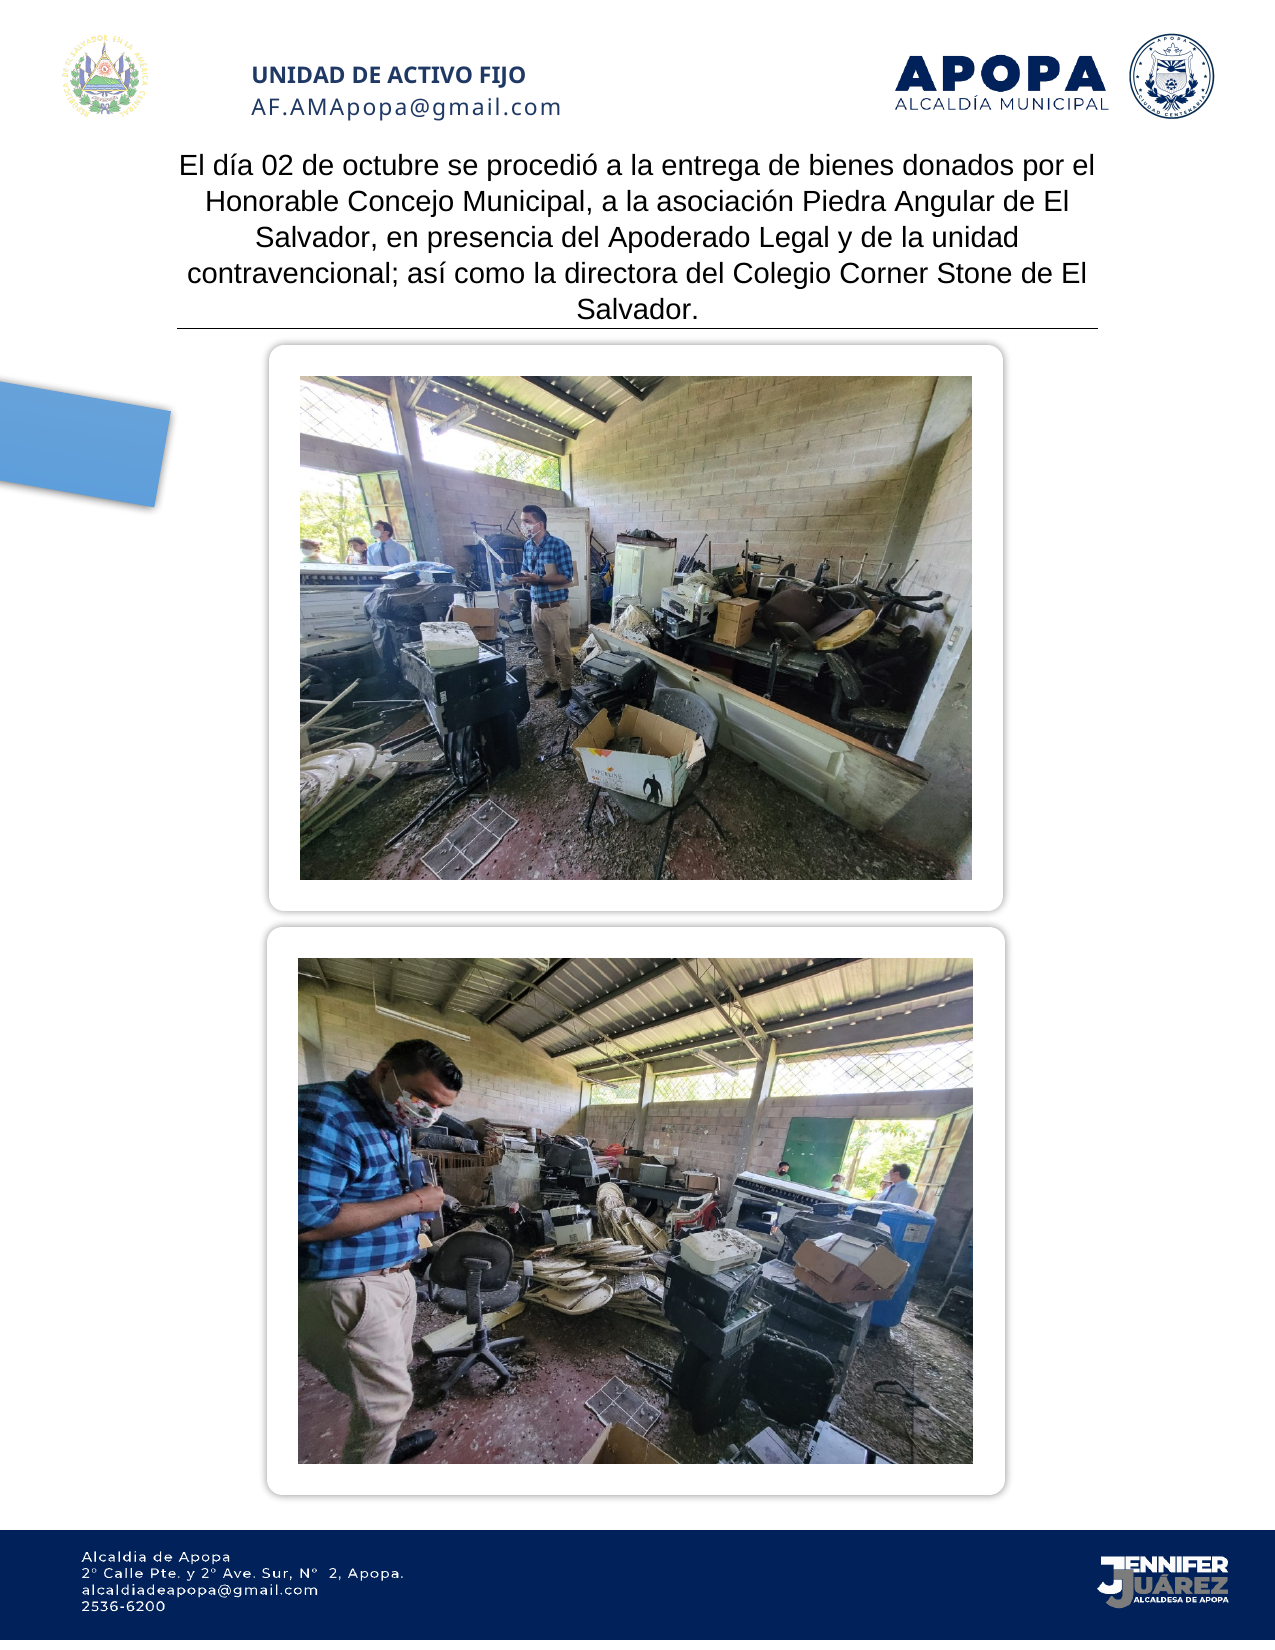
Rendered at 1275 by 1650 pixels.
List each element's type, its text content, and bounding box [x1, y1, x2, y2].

picture [880, 26, 1224, 127]
picture [56, 27, 153, 127]
picture [298, 958, 973, 1464]
text El día 02 de octubre se procedió a la entrega de bienes donados por el Honorable Concejo Municipal, a la asociación Piedra Angular de El Salvador, en presencia del Apoderado Legal y de la unidad contravencional; así como la directora del Colegio Corner Stone de El Salvador. [177, 148, 1098, 328]
picture [0, 1530, 1275, 1640]
picture [300, 376, 972, 880]
